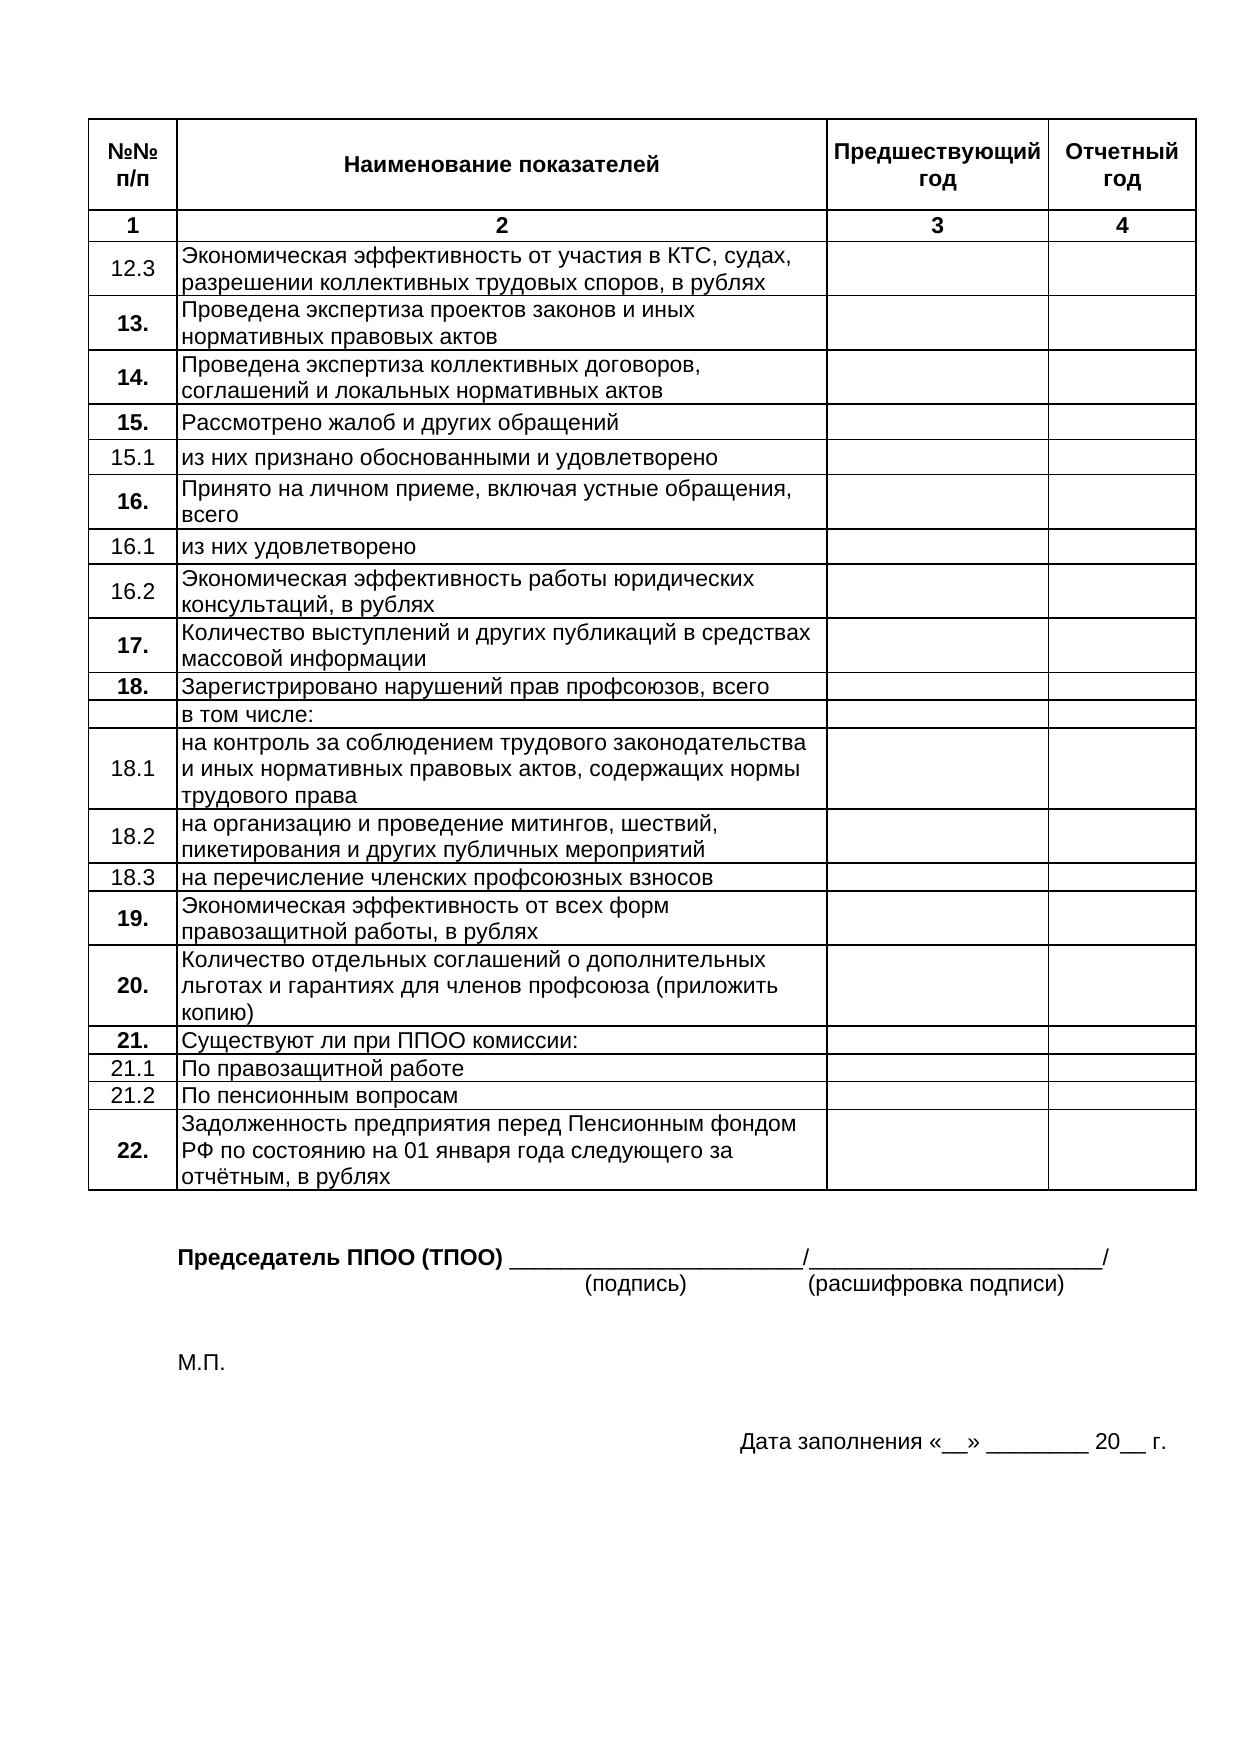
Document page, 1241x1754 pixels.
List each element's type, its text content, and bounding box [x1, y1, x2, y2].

table_cell 4 [1049, 211, 1195, 241]
table_cell 15.1 [89, 440, 176, 473]
table_cell 3 [828, 211, 1048, 241]
table_cell [828, 729, 1048, 808]
table_cell [1049, 729, 1195, 808]
table_cell из них признано обоснованными и удовлетворено [178, 440, 826, 473]
table_header Предшествующий год [828, 120, 1048, 209]
text Дата заполнения «__» ________ 20__ г. [177, 1428, 1167, 1454]
table_cell 15. [89, 405, 176, 438]
table_header Отчетный год [1049, 120, 1195, 209]
table_cell [1049, 892, 1195, 944]
table_cell [1049, 619, 1195, 671]
table_cell 16. [89, 475, 176, 528]
table_cell [1049, 1110, 1195, 1189]
text Председатель ППОО (ТПОО) _______________________/_______________________/ [177, 1244, 1167, 1270]
table_cell 1 [89, 211, 176, 241]
table_cell 2 [178, 211, 826, 241]
table_cell [89, 701, 93, 727]
table_header №№ п/п [89, 120, 176, 209]
table_cell 12.3 [89, 242, 176, 295]
table_cell [828, 810, 1048, 862]
table_cell [828, 946, 1048, 1025]
table_cell 13. [89, 296, 176, 349]
table_cell 18.1 [89, 729, 176, 808]
table_cell 20. [89, 946, 176, 1025]
text (подпись) (расшифровка подписи) [177, 1270, 1167, 1296]
table_cell [828, 296, 1048, 349]
table_header Наименование показателей [178, 120, 826, 209]
table_cell [828, 242, 1048, 295]
table_cell [1049, 565, 1195, 617]
table_cell [1044, 864, 1048, 890]
table_cell [1049, 351, 1195, 403]
table_cell 16.2 [89, 565, 176, 617]
table_cell [1044, 1027, 1048, 1053]
table_cell 18.2 [89, 810, 176, 862]
table_cell [1049, 810, 1195, 862]
table_cell 22. [89, 1110, 176, 1189]
table_cell [1049, 296, 1195, 349]
table_cell [828, 619, 1048, 671]
table_cell [1044, 673, 1048, 699]
table_cell 19. [89, 892, 176, 944]
table_cell 14. [89, 351, 176, 403]
table_cell 17. [89, 619, 176, 671]
table_cell [828, 405, 1048, 438]
table_cell [828, 530, 1048, 563]
table_cell [828, 565, 1048, 617]
table_cell 16.1 [89, 530, 176, 563]
table_cell [1049, 475, 1195, 528]
table_cell [828, 892, 1048, 944]
table_cell [828, 1110, 1048, 1189]
table_cell [828, 475, 1048, 528]
table_cell [1044, 1055, 1048, 1081]
table_cell из них удовлетворено [178, 530, 826, 563]
table_cell [1049, 946, 1195, 1025]
table_cell [828, 440, 1048, 473]
table_cell [828, 351, 1048, 403]
table_cell Рассмотрено жалоб и других обращений [178, 405, 826, 438]
table_cell [1044, 1082, 1048, 1109]
table_cell [1044, 701, 1048, 727]
text М.П. [177, 1349, 1167, 1375]
table_cell [1049, 242, 1195, 295]
